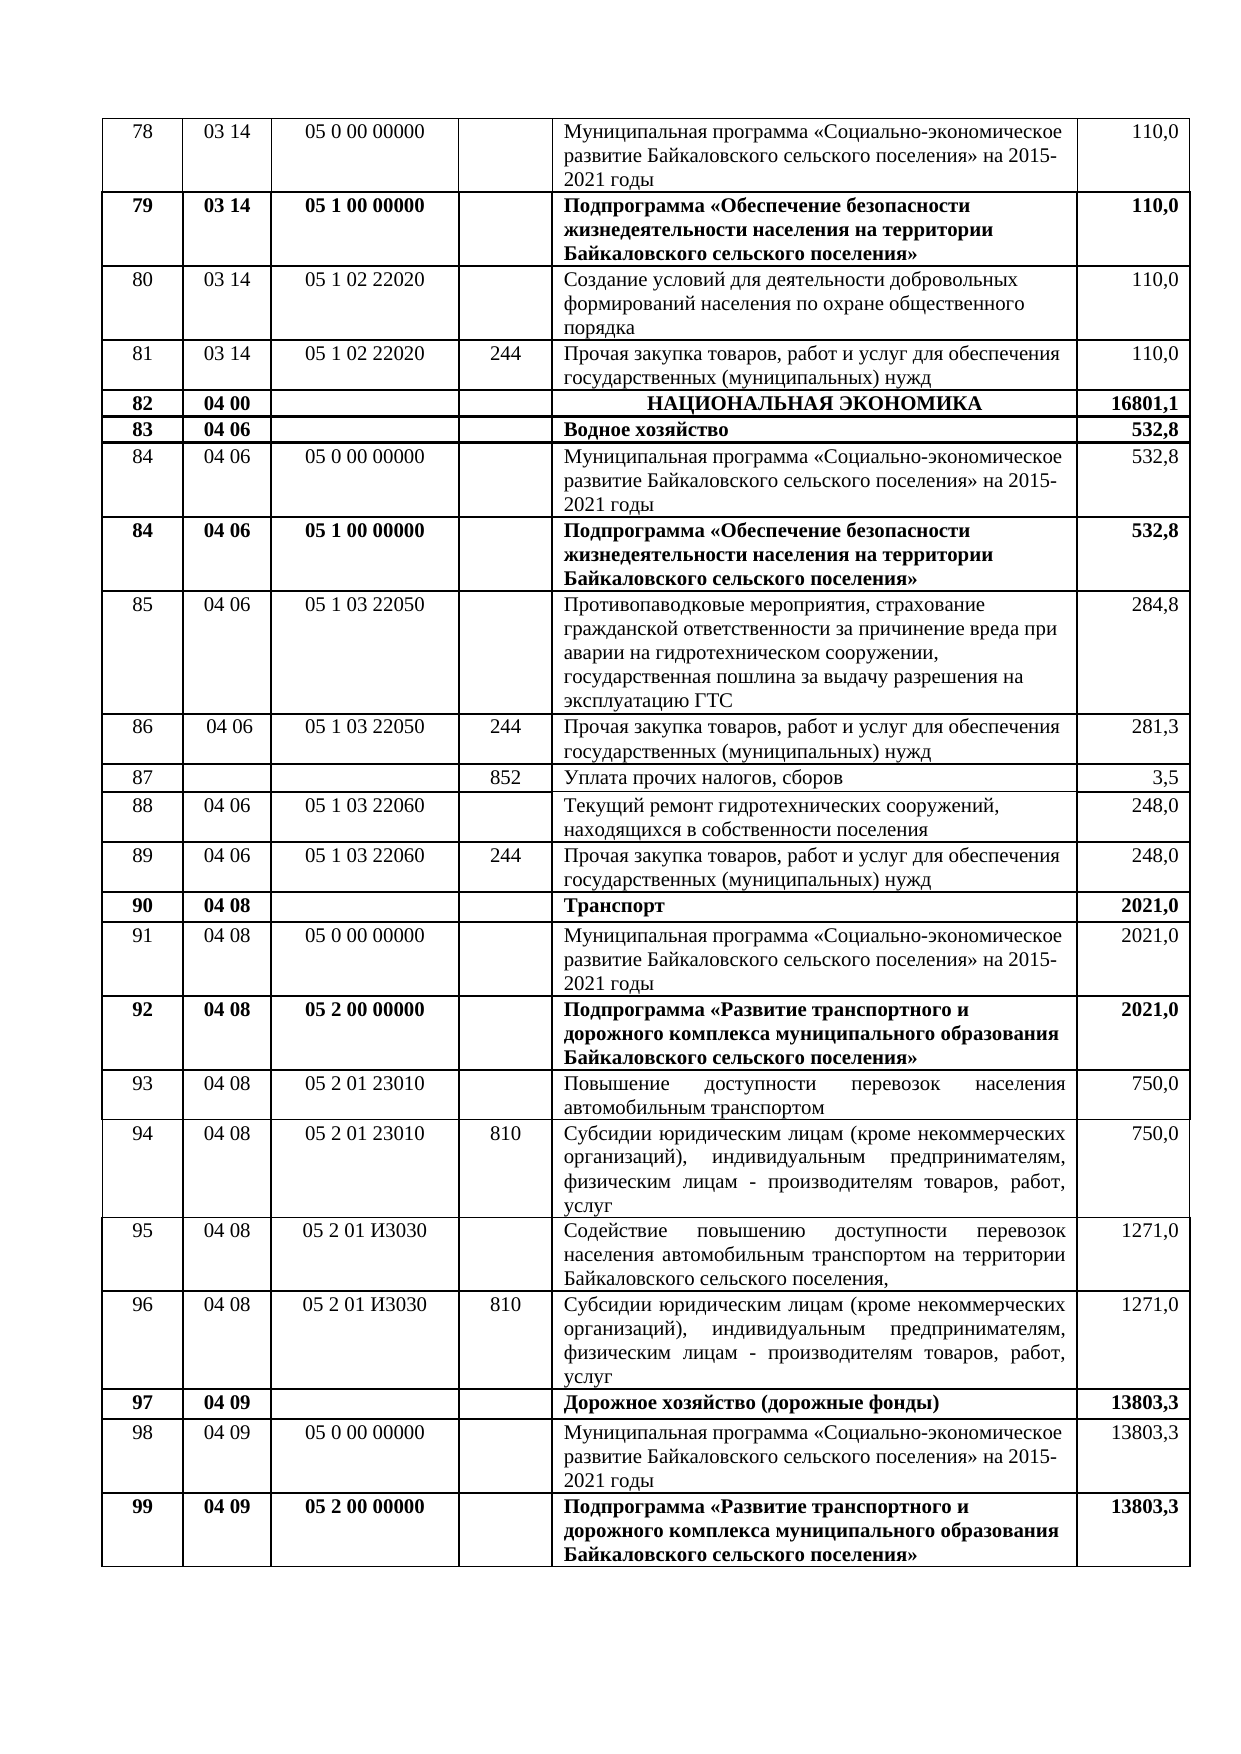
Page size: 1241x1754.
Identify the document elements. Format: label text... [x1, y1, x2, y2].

table_cell 532,8 [1078, 444, 1189, 516]
table_cell [460, 418, 551, 441]
table_cell Подпрограмма «Развитие транспортного и дорожного комплекса муниципального образования Байкаловского сельского поселения» [553, 997, 1076, 1069]
table_cell 05 1 02 22020 [272, 267, 458, 339]
table_cell 110,0 [1078, 119, 1189, 191]
table_cell [460, 997, 551, 1069]
table_cell 810 [460, 1120, 551, 1217]
table_cell 110,0 [1078, 193, 1189, 265]
table_cell [460, 1390, 551, 1418]
table_cell 110,0 [1078, 267, 1189, 339]
table_cell 05 1 00 00000 [272, 193, 458, 265]
table_cell [272, 765, 458, 791]
table_cell 82 [103, 391, 182, 415]
table_cell Прочая закупка товаров, работ и услуг для обеспечения государственных (муниципальных) нужд [553, 715, 1076, 763]
table_cell 80 [103, 267, 182, 339]
table_cell 852 [460, 765, 551, 791]
table_cell 97 [103, 1390, 182, 1418]
table_cell [460, 592, 551, 712]
table_cell Подпрограмма «Развитие транспортного и дорожного комплекса муниципального образования Байкаловского сельского поселения» [553, 1494, 1076, 1566]
table_cell 05 2 01 23010 [272, 1120, 458, 1217]
table_cell 2021,0 [1078, 997, 1189, 1069]
table_cell 05 1 03 22050 [272, 715, 458, 763]
table_cell 05 2 01 23010 [272, 1071, 458, 1119]
table_cell 04 08 [184, 1292, 270, 1388]
table_cell 248,0 [1078, 843, 1189, 891]
table_cell Муниципальная программа «Социально-экономическое развитие Байкаловского сельского поселения» на 2015-2021 годы [553, 119, 1077, 191]
table_cell 86 [103, 715, 182, 763]
table_cell Подпрограмма «Обеспечение безопасности жизнедеятельности населения на территории Байкаловского сельского поселения» [553, 518, 1076, 590]
table_cell [460, 893, 551, 921]
table_cell [460, 793, 551, 841]
table_cell Противопаводковые мероприятия, страхование гражданской ответственности за причинение вреда при аварии на гидротехническом сооружении, государственная пошлина за выдачу разрешения на эксплуатацию ГТС [553, 592, 1076, 712]
table_cell 84 [103, 518, 182, 590]
table_cell 92 [103, 997, 182, 1069]
table_cell 04 06 [184, 843, 270, 891]
table_cell 05 1 00 00000 [272, 518, 458, 590]
table_cell 04 08 [184, 1120, 270, 1217]
table_cell 3,5 [1078, 765, 1189, 791]
table_cell 05 2 00 00000 [272, 997, 458, 1069]
table_cell [460, 1420, 551, 1492]
table_cell Создание условий для деятельности добровольных формирований населения по охране общественного порядка [553, 267, 1076, 339]
table_cell 83 [103, 418, 182, 441]
table_cell [460, 518, 551, 590]
table_cell 750,0 [1078, 1071, 1189, 1119]
table_cell Муниципальная программа «Социально-экономическое развитие Байкаловского сельского поселения» на 2015-2021 годы [553, 923, 1076, 995]
table_cell [460, 923, 551, 995]
table_cell 03 14 [184, 267, 270, 339]
table_cell Прочая закупка товаров, работ и услуг для обеспечения государственных (муниципальных) нужд [553, 843, 1076, 891]
table_cell 94 [103, 1120, 182, 1217]
table_cell 284,8 [1078, 592, 1189, 712]
table_cell 05 0 00 00000 [272, 1420, 458, 1492]
table_cell 84 [103, 444, 182, 516]
table_cell 04 06 [184, 592, 270, 712]
table_cell 05 0 00 00000 [272, 444, 458, 516]
table_cell [460, 391, 551, 415]
table_cell Уплата прочих налогов, сборов [553, 765, 1076, 791]
table_cell 532,8 [1078, 418, 1189, 441]
table_cell 04 08 [184, 893, 270, 921]
table_cell 05 2 00 00000 [272, 1494, 458, 1566]
table_cell 05 1 03 22050 [272, 592, 458, 712]
table_cell 244 [460, 843, 551, 891]
table_cell [460, 267, 551, 339]
table_cell Муниципальная программа «Социально-экономическое развитие Байкаловского сельского поселения» на 2015-2021 годы [553, 1420, 1076, 1492]
table_cell 04 06 [184, 518, 270, 590]
table_cell Водное хозяйство [553, 418, 1076, 441]
table_cell [460, 193, 551, 265]
table_cell 79 [103, 193, 182, 265]
table_cell 16801,1 [1078, 391, 1189, 415]
table_cell 532,8 [1078, 518, 1189, 590]
table_cell [460, 1218, 551, 1290]
table_cell 05 2 01 И3030 [272, 1292, 458, 1388]
table_cell 04 06 [184, 444, 270, 516]
table_cell 244 [460, 341, 551, 389]
table_cell 89 [103, 843, 182, 891]
table_cell Подпрограмма «Обеспечение безопасности жизнедеятельности населения на территории Байкаловского сельского поселения» [553, 193, 1076, 265]
table_cell 750,0 [1078, 1120, 1189, 1217]
table_cell 13803,3 [1078, 1390, 1189, 1418]
table_cell 90 [103, 893, 182, 921]
table_cell Муниципальная программа «Социально-экономическое развитие Байкаловского сельского поселения» на 2015-2021 годы [553, 444, 1076, 516]
table_cell 04 08 [184, 1218, 270, 1290]
table_cell [460, 1071, 551, 1119]
table_cell [272, 893, 458, 921]
table_cell [272, 391, 458, 415]
table_cell 04 09 [184, 1390, 270, 1418]
table_cell 04 00 [184, 391, 270, 415]
table_cell 95 [103, 1218, 182, 1290]
table_cell 248,0 [1078, 793, 1189, 841]
table_cell Текущий ремонт гидротехнических сооружений, находящихся в собственности поселения [553, 792, 1076, 841]
table_cell Прочая закупка товаров, работ и услуг для обеспечения государственных (муниципальных) нужд [553, 341, 1076, 389]
table_cell 1271,0 [1078, 1292, 1189, 1388]
table_cell [184, 765, 270, 791]
table_cell 04 08 [184, 923, 270, 995]
table_cell Субсидии юридическим лицам (кроме некоммерческих организаций), индивидуальным предпринимателям, физическим лицам - производителям товаров, работ, услуг [553, 1292, 1076, 1388]
table_cell 04 09 [184, 1494, 270, 1566]
table_cell 85 [103, 592, 182, 712]
table_cell 04 09 [184, 1420, 270, 1492]
table_cell 13803,3 [1078, 1420, 1189, 1492]
table_cell 03 14 [184, 341, 270, 389]
table_cell 05 1 03 22060 [272, 843, 458, 891]
table_cell Дорожное хозяйство (дорожные фонды) [553, 1390, 1076, 1418]
table_cell 99 [103, 1494, 182, 1566]
table_cell 93 [103, 1071, 182, 1119]
table_cell 05 0 00 00000 [272, 923, 458, 995]
table_cell 04 08 [184, 997, 270, 1069]
table_cell [460, 1494, 551, 1566]
table_cell 05 1 02 22020 [272, 341, 458, 389]
table_cell Повышение доступности перевозок населения автомобильным транспортом [553, 1071, 1076, 1119]
table_cell Содействие повышению доступности перевозок населения автомобильным транспортом на территории Байкаловского сельского поселения, [553, 1218, 1076, 1290]
table_cell 04 06 [184, 793, 270, 841]
table_cell 96 [103, 1292, 182, 1388]
table_cell 91 [103, 923, 182, 995]
table_cell 05 2 01 И3030 [272, 1218, 458, 1290]
table_cell 98 [103, 1420, 182, 1492]
table_cell 281,3 [1078, 715, 1189, 763]
table_cell 88 [103, 793, 182, 841]
table_cell 04 06 [184, 418, 270, 441]
table_cell Транспорт [553, 893, 1076, 921]
table_cell 1271,0 [1078, 1218, 1189, 1290]
table_cell НАЦИОНАЛЬНАЯ ЭКОНОМИКА [553, 391, 1076, 415]
table_cell [272, 1390, 458, 1418]
table_cell 810 [460, 1292, 551, 1388]
table_cell 87 [103, 765, 182, 791]
table_cell 78 [103, 119, 182, 191]
table_cell 03 14 [184, 193, 270, 265]
table_cell 110,0 [1078, 341, 1189, 389]
table_cell 81 [103, 341, 182, 389]
table_cell [459, 119, 552, 191]
table_cell 03 14 [183, 119, 271, 191]
table_cell 05 1 03 22060 [272, 793, 458, 841]
table_cell 13803,3 [1078, 1494, 1189, 1566]
table_cell 2021,0 [1078, 893, 1189, 921]
table_cell Субсидии юридическим лицам (кроме некоммерческих организаций), индивидуальным предпринимателям, физическим лицам - производителям товаров, работ, услуг [553, 1120, 1076, 1217]
table_cell 2021,0 [1078, 923, 1189, 995]
table_cell 05 0 00 00000 [272, 119, 458, 191]
table_cell 04 08 [184, 1071, 270, 1119]
table_cell [272, 418, 458, 441]
table_cell 244 [460, 715, 551, 763]
table_cell [460, 444, 551, 516]
table_cell 04 06 [184, 715, 270, 763]
